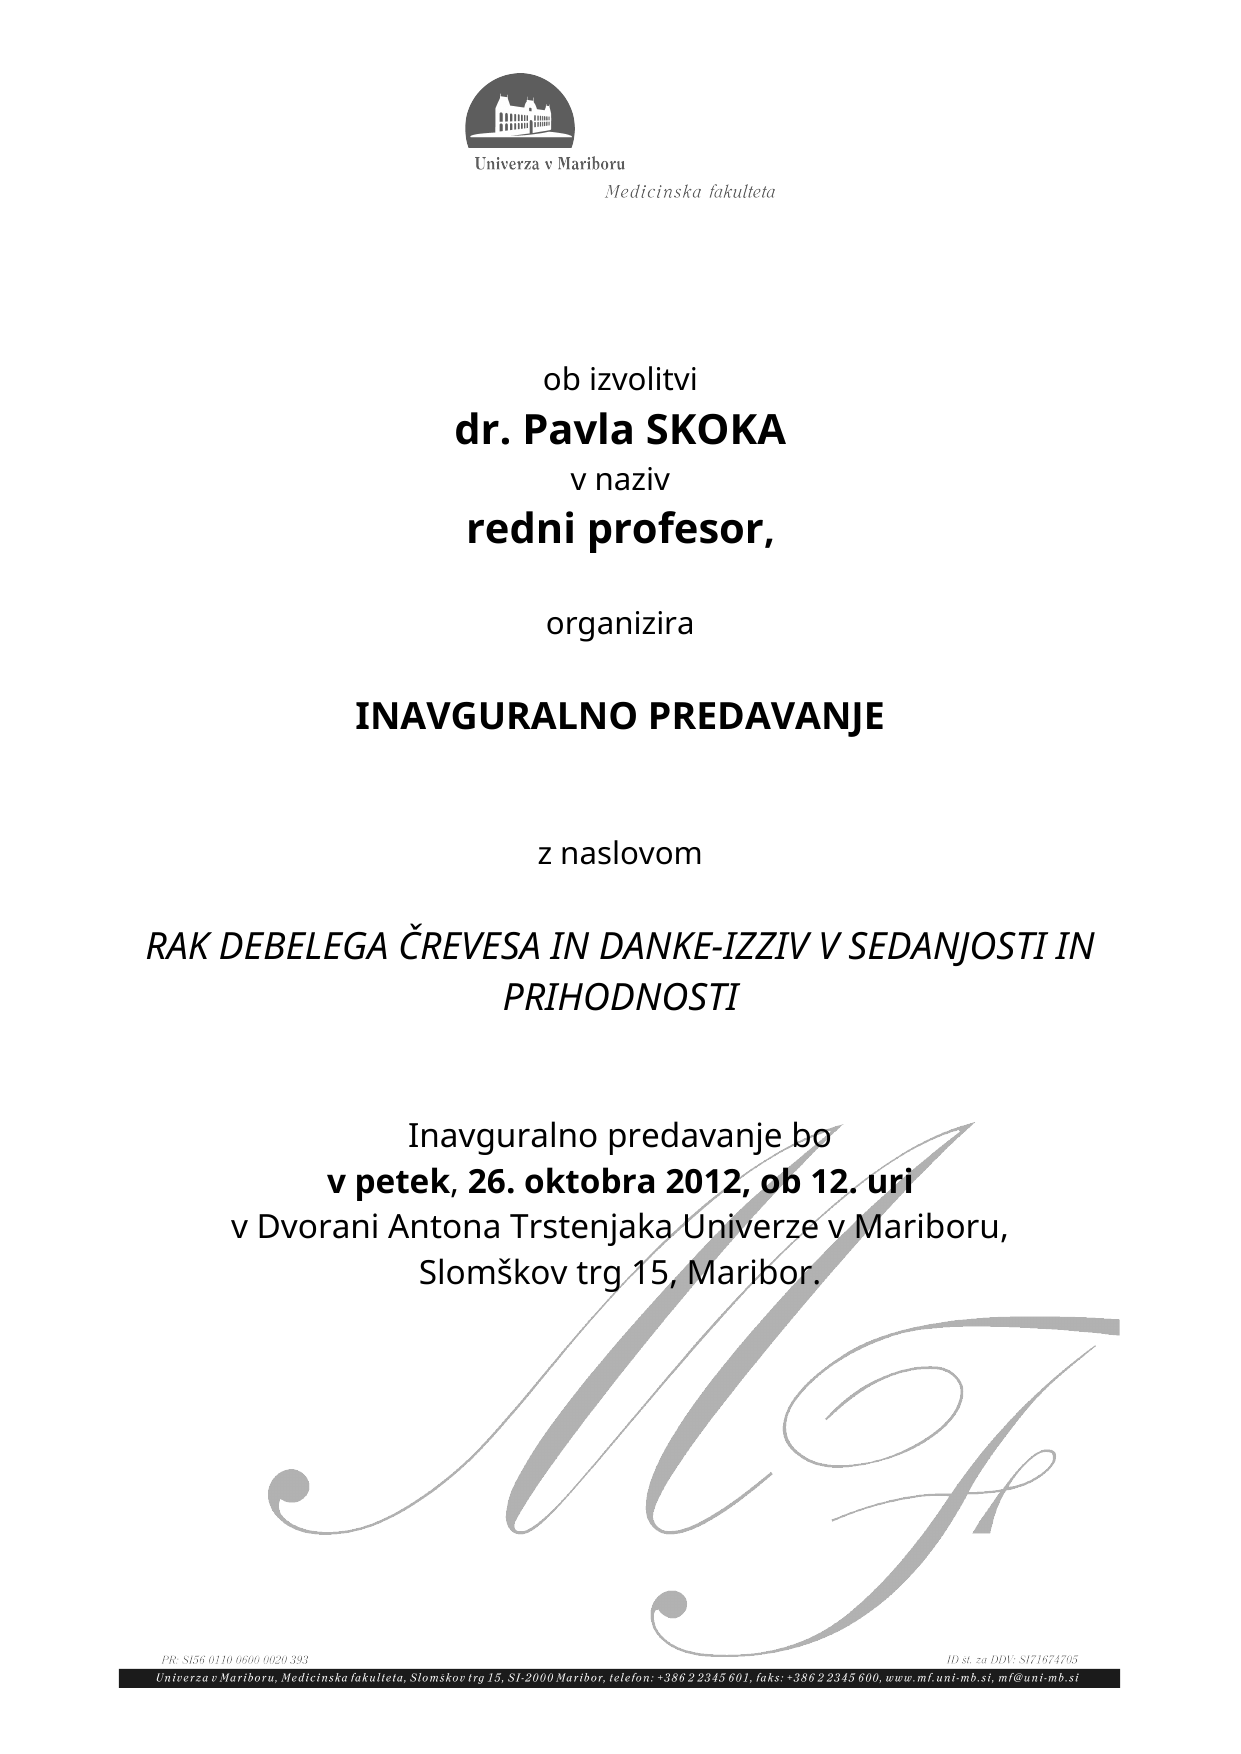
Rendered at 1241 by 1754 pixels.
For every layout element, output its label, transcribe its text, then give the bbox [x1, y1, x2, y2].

text RAK DEBELEGA ČREVESA IN DANKE-IZZIV V SEDANJOSTI IN PRIHODNOSTI [118, 919, 1122, 1021]
text redni profesor, [118, 499, 1122, 556]
picture [118, 1294, 1121, 1688]
text z naslovom [118, 831, 1122, 874]
subtitle ob izvolitvi [118, 357, 1122, 400]
text organizira [118, 601, 1122, 644]
text v Dvorani Antona Trstenjaka Univerze v Mariboru, [118, 1203, 1122, 1248]
text Inavguralno predavanje bo [118, 1112, 1122, 1158]
subtitle dr. Pavla SKOKA [118, 400, 1122, 457]
text Slomškov trg 15, Maribor. [118, 1248, 1122, 1294]
picture [465, 73, 775, 198]
text v naziv [118, 457, 1122, 499]
text INAVGURALNO PREDAVANJE [118, 689, 1122, 740]
text v petek, 26. oktobra 2012, ob 12. uri [118, 1158, 1122, 1203]
